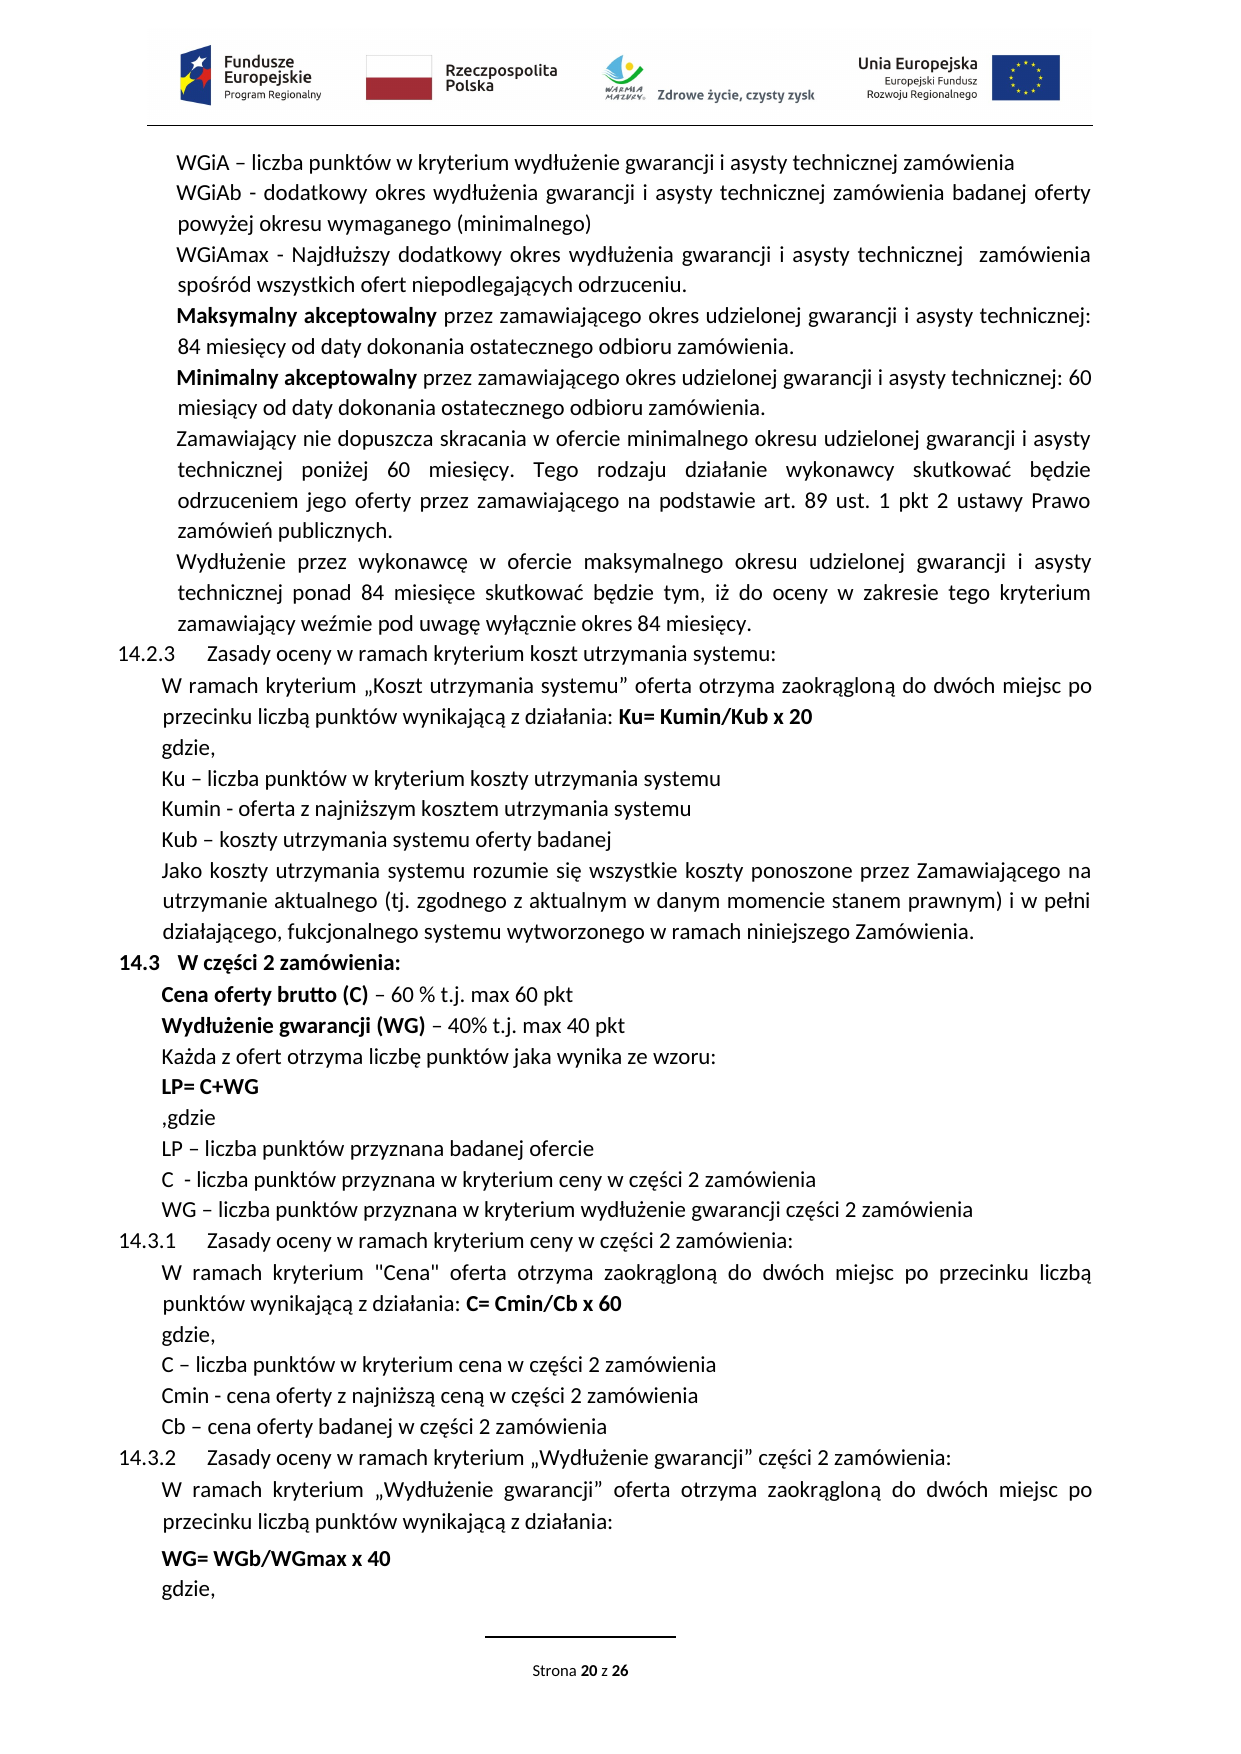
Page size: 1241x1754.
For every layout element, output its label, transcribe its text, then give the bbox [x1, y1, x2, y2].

text ,gdzie [161, 1103, 1093, 1131]
text C – liczba punktów w kryterium cena w części 2 zamówienia [161, 1351, 1093, 1378]
text W ramach kryterium "Cena" oferta otrzyma zaokrągloną do dwóch miejsc po przecinku liczbą punktów wynikającą z działania: C= Cmin/Cb x 60 [161, 1258, 1093, 1317]
list W części 2 zamówienia: [119, 948, 1093, 976]
text gdzie, [161, 1574, 1093, 1603]
text WGiAb - dodatkowy okres wydłużenia gwarancji i asysty technicznej zamówienia badanej oferty powyżej okresu wymaganego (minimalnego) [176, 178, 1093, 237]
text WGiA – liczba punktów w kryterium wydłużenie gwarancji i asysty technicznej zamówienia [176, 148, 1093, 176]
text Każda z ofert otrzyma liczbę punktów jaka wynika ze wzoru: [161, 1042, 1093, 1070]
text C - liczba punktów przyznana w kryterium ceny w części 2 zamówienia [161, 1165, 1093, 1193]
text Cmin - cena oferty z najniższą ceną w części 2 zamówienia [161, 1381, 1093, 1409]
list W ramach kryterium „Wydłużenie gwarancji” oferta otrzyma zaokrągloną do dwóch miejsc po przecinku liczbą punktów wynikającą z działania: [161, 1475, 1093, 1535]
text LP – liczba punktów przyznana badanej ofercie [161, 1134, 1093, 1162]
text gdzie, [161, 1320, 1093, 1348]
list Zasady oceny w ramach kryterium ceny w części 2 zamówienia: [118, 1226, 1093, 1254]
text LP= C+WG [161, 1072, 1093, 1101]
list Zasady oceny w ramach kryterium „Wydłużenie gwarancji” części 2 zamówienia: [118, 1443, 1093, 1471]
text Cb – cena oferty badanej w części 2 zamówienia [161, 1412, 1093, 1440]
text Ku – liczba punktów w kryterium koszty utrzymania systemu [161, 764, 1093, 792]
text WG= WGb/WGmax x 40 [161, 1544, 1093, 1572]
list Zasady oceny w ramach kryterium koszt utrzymania systemu: [117, 639, 1093, 667]
picture [147, 28, 1093, 123]
text Maksymalny akceptowalny przez zamawiającego okres udzielonej gwarancji i asysty technicznej: 84 miesięcy od daty dokonania ostatecznego odbioru zamówienia. [176, 301, 1093, 360]
text W ramach kryterium „Koszt utrzymania systemu” oferta otrzyma zaokrągloną do dwóch miejsc po przecinku liczbą punktów wynikającą z działania: Ku= Kumin/Kub x 20 [161, 672, 1093, 730]
text Kub – koszty utrzymania systemu oferty badanej [161, 825, 1093, 853]
text Cena oferty brutto (C) – 60 % t.j. max 60 pkt [161, 980, 1093, 1008]
text Zamawiający nie dopuszcza skracania w ofercie minimalnego okresu udzielonej gwarancji i asysty technicznej poniżej 60 miesięcy. Tego rodzaju działanie wykonawcy skutkować będzie odrzuceniem jego oferty przez zamawiającego na podstawie art. 89 ust. 1 pkt 2 ustawy Prawo zamówień publicznych. [176, 424, 1093, 544]
text WG – liczba punktów przyznana w kryterium wydłużenie gwarancji części 2 zamówienia [161, 1195, 1093, 1223]
text gdzie, [161, 733, 1093, 761]
text WGiAmax - Najdłuższy dodatkowy okres wydłużenia gwarancji i asysty technicznej zamówienia spośród wszystkich ofert niepodlegających odrzuceniu. [176, 240, 1093, 299]
text Kumin - oferta z najniższym kosztem utrzymania systemu [161, 794, 1093, 822]
text Jako koszty utrzymania systemu rozumie się wszystkie koszty ponoszone przez Zamawiającego na utrzymanie aktualnego (tj. zgodnego z aktualnym w danym momencie stanem prawnym) i w pełni działającego, fukcjonalnego systemu wytworzonego w ramach niniejszego Zamówienia. [161, 856, 1093, 945]
text Wydłużenie przez wykonawcę w ofercie maksymalnego okresu udzielonej gwarancji i asysty technicznej ponad 84 miesięce skutkować będzie tym, iż do oceny w zakresie tego kryterium zamawiający weźmie pod uwagę wyłącznie okres 84 miesięcy. [176, 547, 1093, 637]
text Wydłużenie gwarancji (WG) – 40% t.j. max 40 pkt [161, 1011, 1093, 1039]
text Minimalny akceptowalny przez zamawiającego okres udzielonej gwarancji i asysty technicznej: 60 miesiący od daty dokonania ostatecznego odbioru zamówienia. [176, 363, 1093, 422]
